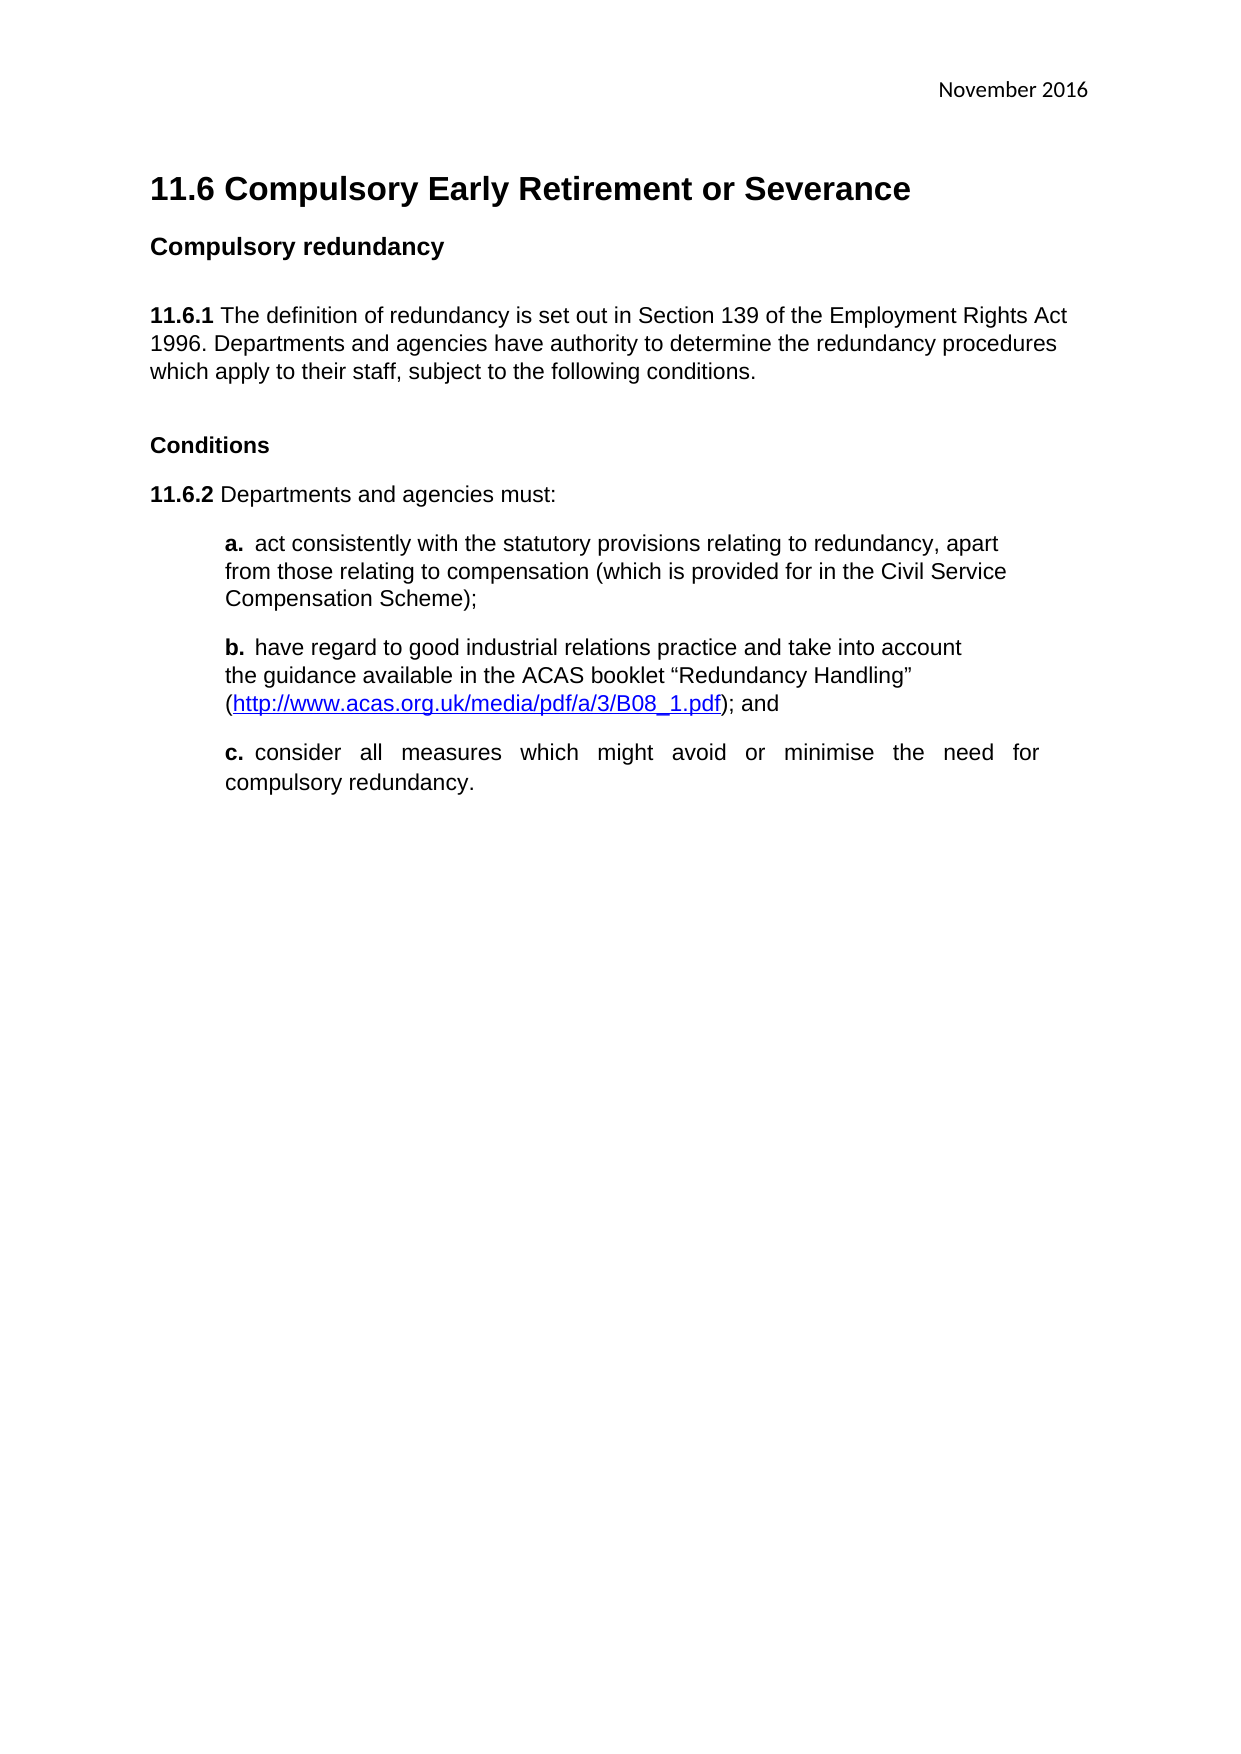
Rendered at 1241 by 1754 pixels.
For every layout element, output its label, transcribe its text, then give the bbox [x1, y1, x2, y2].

text 11.6.2 Departments and agencies must: [150, 481, 1088, 508]
text 11.6 Compulsory Early Retirement or Severance [150, 169, 1088, 208]
list act consistently with the statutory provisions relating to redundancy, apart from those relating to compensation (which is provided for in the Civil Service Compensation Scheme); [224, 530, 1048, 612]
list have regard to good industrial relations practice and take into account the guidance available in the ACAS booklet “Redundancy Handling” (http://www.acas.org.uk/media/pdf/a/3/B08_1.pdf); and [224, 634, 998, 717]
text 11.6.1 The definition of redundancy is set out in Section 139 of the Employment Rights Act 1996. Departments and agencies have authority to determine the redundancy procedures which apply to their staff, subject to the following conditions. [150, 302, 1088, 384]
list consider all measures which might avoid or minimise the need for compulsory redundancy. [224, 739, 1040, 795]
text Compulsory redundancy [150, 232, 1088, 261]
text Conditions [150, 432, 1088, 458]
